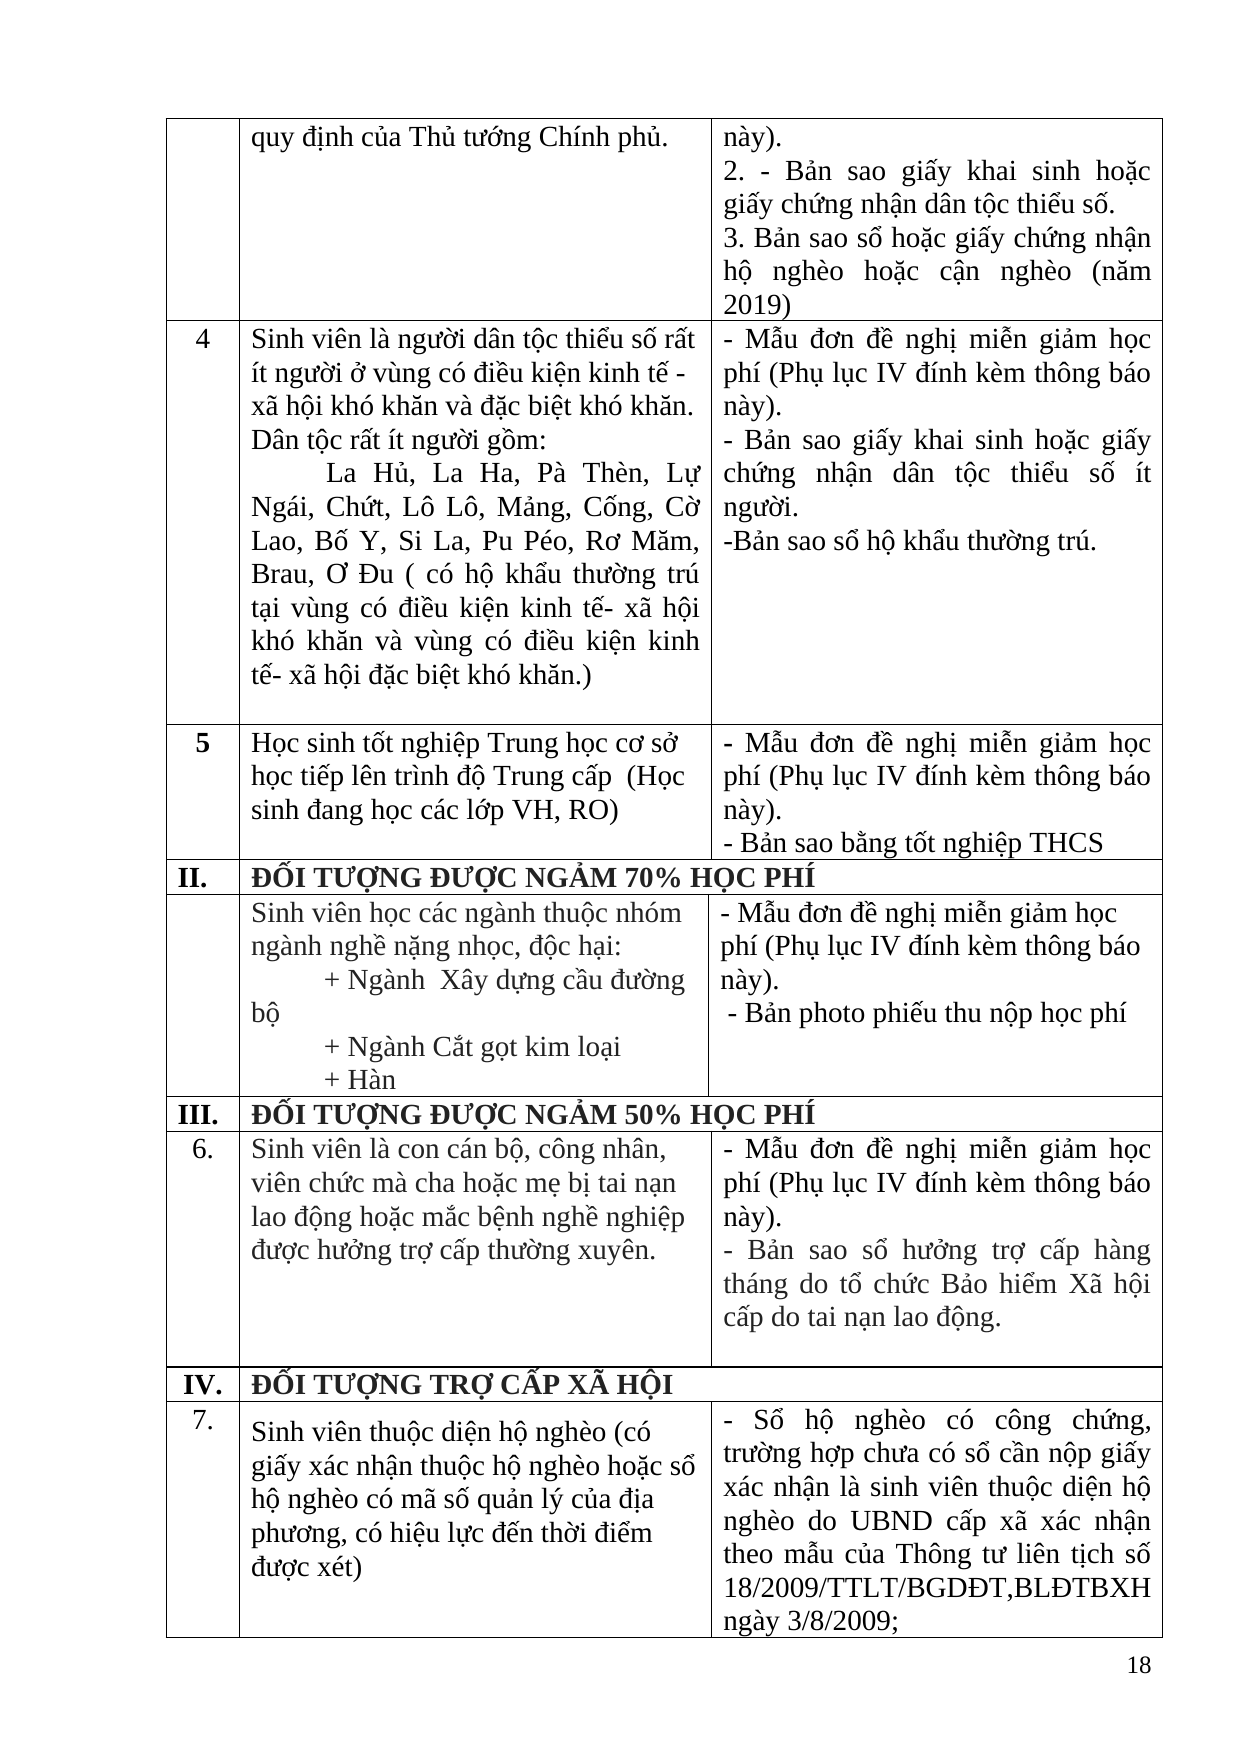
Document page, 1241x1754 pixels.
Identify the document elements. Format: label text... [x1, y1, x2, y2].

table_cell Sinh viên là người dân tộc thiểu số rất ít người ở vùng có điều kiện kinh tế - xã hội khó khăn và đặc biệt khó khăn. Dân tộc rất ít người gồm: La Hủ, La Ha, Pà Thèn, Lự Ngái, Chứt, Lô Lô, Mảng, Cống, Cờ Lao, Bố Y, Si La, Pu Péo, Rơ Măm, Brau, Ơ Đu ( có hộ khẩu thường trú tại vùng có điều kiện kinh tế- xã hội khó khăn và vùng có điều kiện kinh tế- xã hội đặc biệt khó khăn.) [240, 321, 711, 724]
table_cell II. [167, 860, 239, 894]
table_cell - Mẫu đơn đề nghị miễn giảm học phí (Phụ lục IV đính kèm thông báo này). - Bản sao sổ hưởng trợ cấp hàng tháng do tổ chức Bảo hiểm Xã hội cấp do tai nạn lao động. [712, 1132, 1162, 1366]
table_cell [240, 119, 711, 320]
table_cell 6. [167, 1132, 239, 1366]
table_cell 7. [167, 1402, 239, 1637]
table_cell ĐỐI TƯỢNG ĐƯỢC NGẢM 70% HỌC PHÍ [240, 860, 1162, 894]
table_cell III. [167, 1097, 239, 1131]
table_cell IV. [167, 1368, 239, 1401]
table_cell 4 [167, 321, 239, 724]
table_cell Học sinh tốt nghiệp Trung học cơ sở học tiếp lên trình độ Trung cấp (Học sinh đang học các lớp VH, RO) [240, 725, 711, 859]
table_cell Sinh viên là con cán bộ, công nhân, viên chức mà cha hoặc mẹ bị tai nạn lao động hoặc mắc bệnh nghề nghiệp được hưởng trợ cấp thường xuyên. [240, 1132, 711, 1366]
table_cell [167, 895, 239, 1096]
table_cell ĐỐI TƯỢNG TRỢ CẤP XÃ HỘI [240, 1368, 1162, 1401]
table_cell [712, 1402, 1162, 1637]
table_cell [240, 1402, 711, 1637]
table_cell 5 [167, 725, 239, 859]
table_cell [712, 119, 1162, 320]
table_cell - Mẫu đơn đề nghị miễn giảm học phí (Phụ lục IV đính kèm thông báo này). - Bản photo phiếu thu nộp học phí [709, 895, 1162, 1096]
table_cell - Mẫu đơn đề nghị miễn giảm học phí (Phụ lục IV đính kèm thông báo này). - Bản sao bằng tốt nghiệp THCS [712, 725, 1162, 859]
table_cell - Mẫu đơn đề nghị miễn giảm học phí (Phụ lục IV đính kèm thông báo này). - Bản sao giấy khai sinh hoặc giấy chứng nhận dân tộc thiểu số ít người. -Bản sao sổ hộ khẩu thường trú. [712, 321, 1162, 724]
table_cell 3 [167, 119, 239, 320]
table_cell Sinh viên học các ngành thuộc nhóm ngành nghề nặng nhọc, độc hại: + Ngành Xây dựng cầu đường bộ + Ngành Cắt gọt kim loại + Hàn [240, 895, 708, 1096]
table_cell ĐỐI TƯỢNG ĐƯỢC NGẢM 50% HỌC PHÍ [240, 1097, 1162, 1131]
